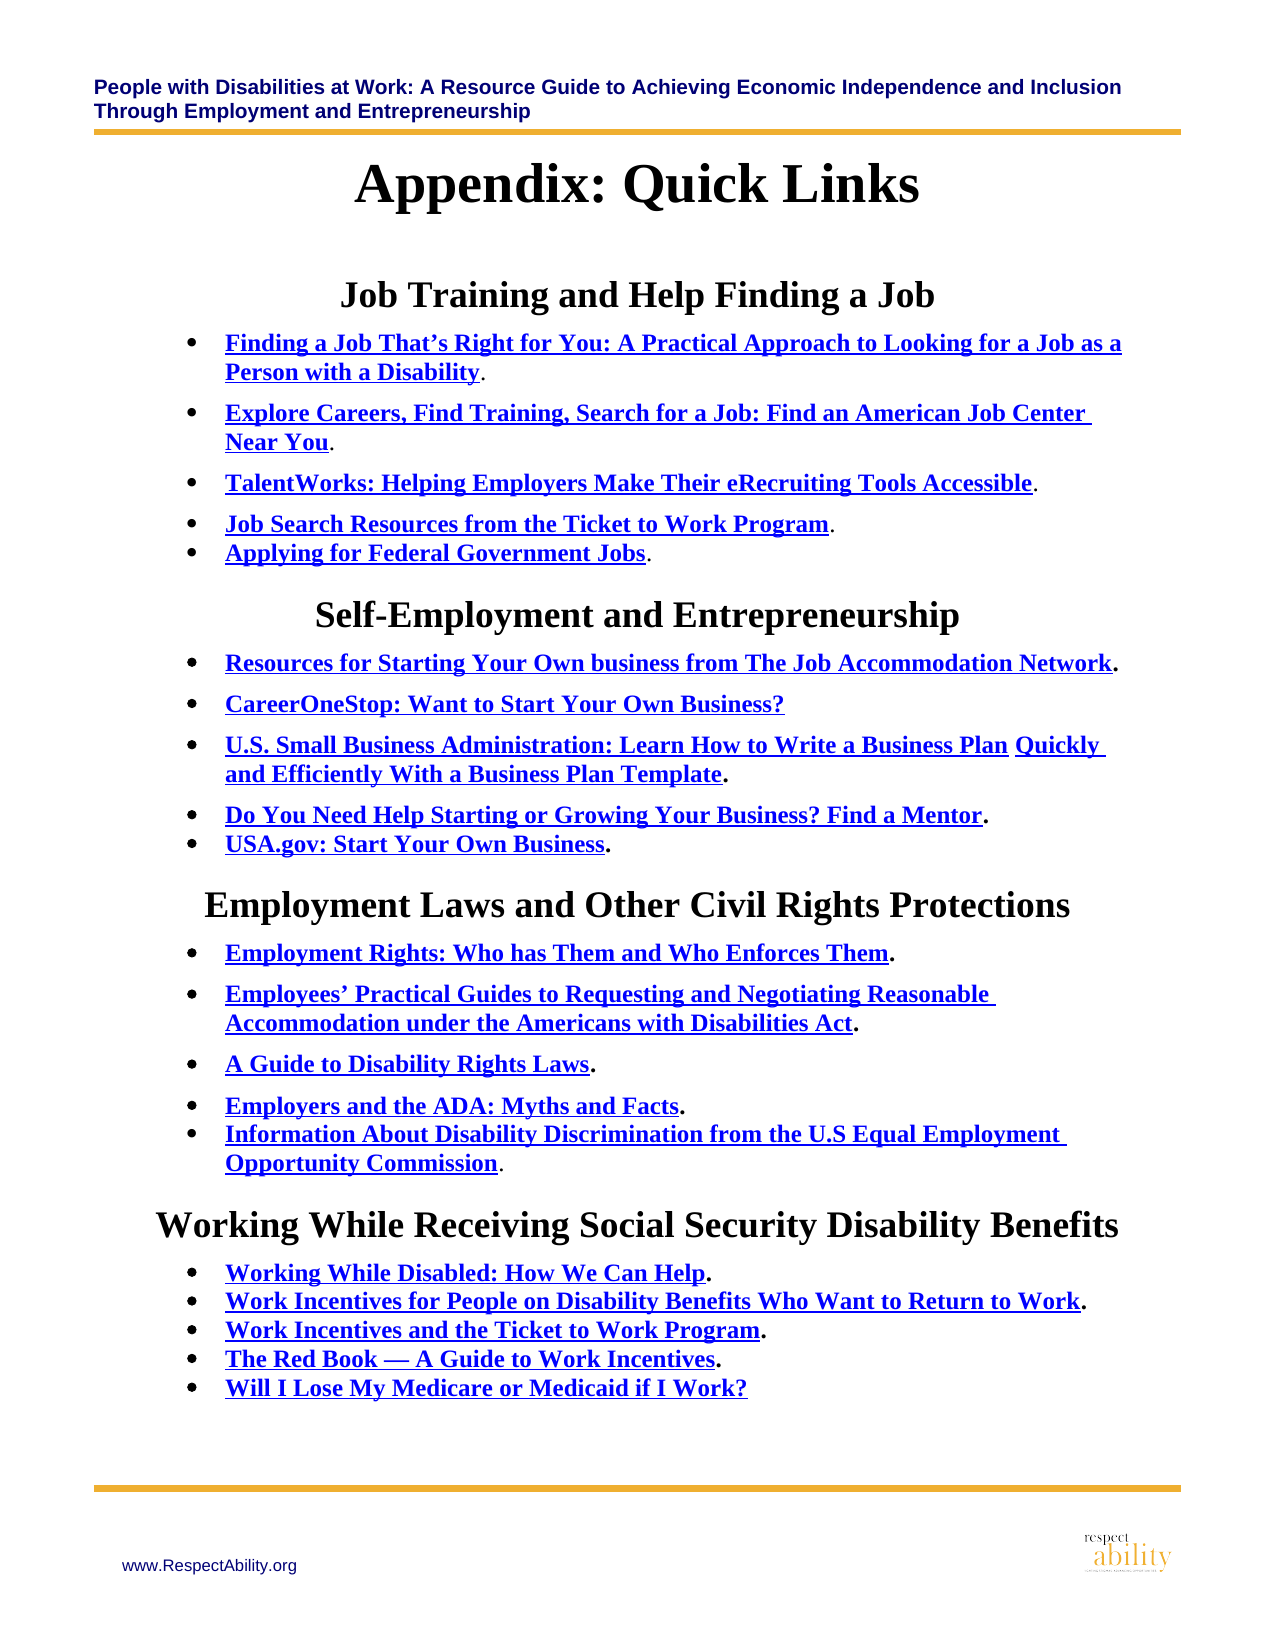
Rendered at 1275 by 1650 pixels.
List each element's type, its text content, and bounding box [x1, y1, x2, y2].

list Employers and the ADA: Myths and Facts. [187, 1091, 1125, 1119]
list Work Incentives and the Ticket to Work Program. [187, 1315, 1125, 1344]
list U.S. Small Business Administration: Learn How to Write a Business Plan Quickly and Efficiently With a Business Plan Template. [187, 730, 1125, 788]
list Resources for Starting Your Own business from The Job Accommodation Network. [187, 648, 1125, 676]
subtitle Employment Laws and Other Civil Rights Protections [150, 883, 1125, 926]
list Working While Disabled: How We Can Help. [187, 1258, 1125, 1286]
list CareerOneStop: Want to Start Your Own Business? [187, 689, 1125, 718]
list Finding a Job That’s Right for You: A Practical Approach to Looking for a Job as a Person with a Disability. [187, 328, 1125, 386]
list Applying for Federal Government Jobs. [187, 538, 1125, 567]
list A Guide to Disability Rights Laws. [187, 1049, 1125, 1078]
subtitle Working While Receiving Social Security Disability Benefits [150, 1202, 1125, 1245]
list Information About Disability Discrimination from the U.S Equal Employment Opportunity Commission. [187, 1119, 1125, 1177]
list Job Search Resources from the Ticket to Work Program. [187, 509, 1125, 538]
list Work Incentives for People on Disability Benefits Who Want to Return to Work. [187, 1286, 1125, 1315]
list TalentWorks: Helping Employers Make Their eRecruiting Tools Accessible. [187, 468, 1125, 497]
list Do You Need Help Starting or Growing Your Business? Find a Mentor. [187, 800, 1125, 829]
list Employees’ Practical Guides to Requesting and Negotiating Reasonable Accommodation under the Americans with Disabilities Act. [187, 979, 1125, 1037]
subtitle Job Training and Help Finding a Job [150, 273, 1125, 316]
list Employment Rights: Who has Them and Who Enforces Them. [187, 938, 1125, 967]
list The Red Book — A Guide to Work Incentives. [187, 1344, 1125, 1373]
subtitle Appendix: Quick Links [150, 150, 1125, 215]
picture [1084, 1533, 1172, 1572]
list USA.gov: Start Your Own Business. [187, 829, 1125, 858]
list Will I Lose My Medicare or Medicaid if I Work? [187, 1373, 1125, 1401]
list Explore Careers, Find Training, Search for a Job: Find an American Job Center Near You. [187, 398, 1125, 456]
subtitle Self-Employment and Entrepreneurship [150, 592, 1125, 635]
